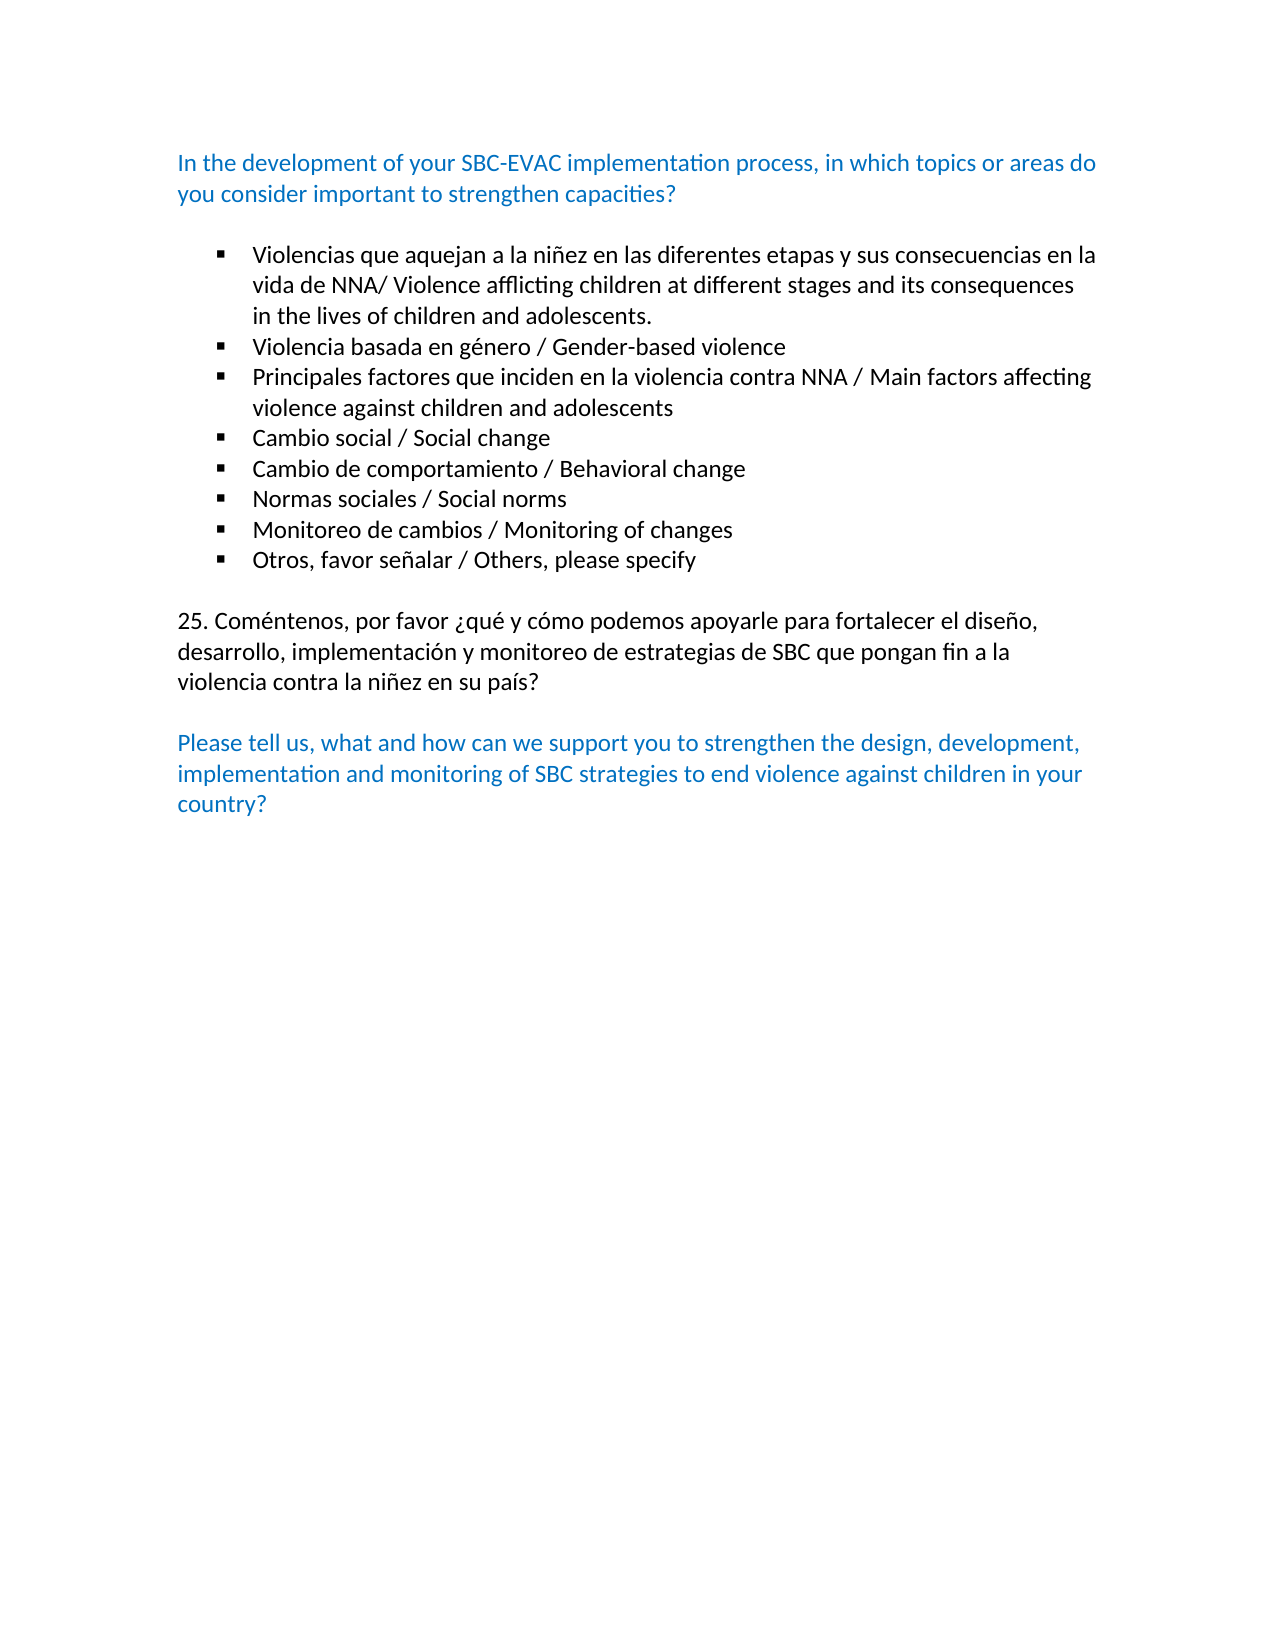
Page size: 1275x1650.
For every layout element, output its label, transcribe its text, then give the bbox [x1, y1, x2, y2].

text In the development of your SBC-EVAC implementation process, in which topics or areas do you consider important to strengthen capacities? [177, 148, 1098, 209]
list Violencias que aquejan a la niñez en las diferentes etapas y sus consecuencias en la vida de NNA/ Violence afflicting children at different stages and its consequences in the lives of children and adolescents. [215, 239, 1098, 331]
list Monitoreo de cambios / Monitoring of changes [215, 514, 1098, 544]
text 25. Coméntenos, por favor ¿qué y cómo podemos apoyarle para fortalecer el diseño, desarrollo, implementación y monitoreo de estrategias de SBC que pongan fin a la violencia contra la niñez en su país? [177, 605, 1098, 697]
list Normas sociales / Social norms [215, 483, 1098, 514]
list Cambio de comportamiento / Behavioral change [215, 453, 1098, 483]
list Otros, favor señalar / Others, please specify [215, 544, 1098, 575]
list Violencia basada en género / Gender-based violence [215, 331, 1098, 361]
list Principales factores que inciden en la violencia contra NNA / Main factors affecting violence against children and adolescents [215, 361, 1098, 422]
text Please tell us, what and how can we support you to strengthen the design, development, implementation and monitoring of SBC strategies to end violence against children in your country? [177, 727, 1098, 819]
list Cambio social / Social change [215, 422, 1098, 453]
